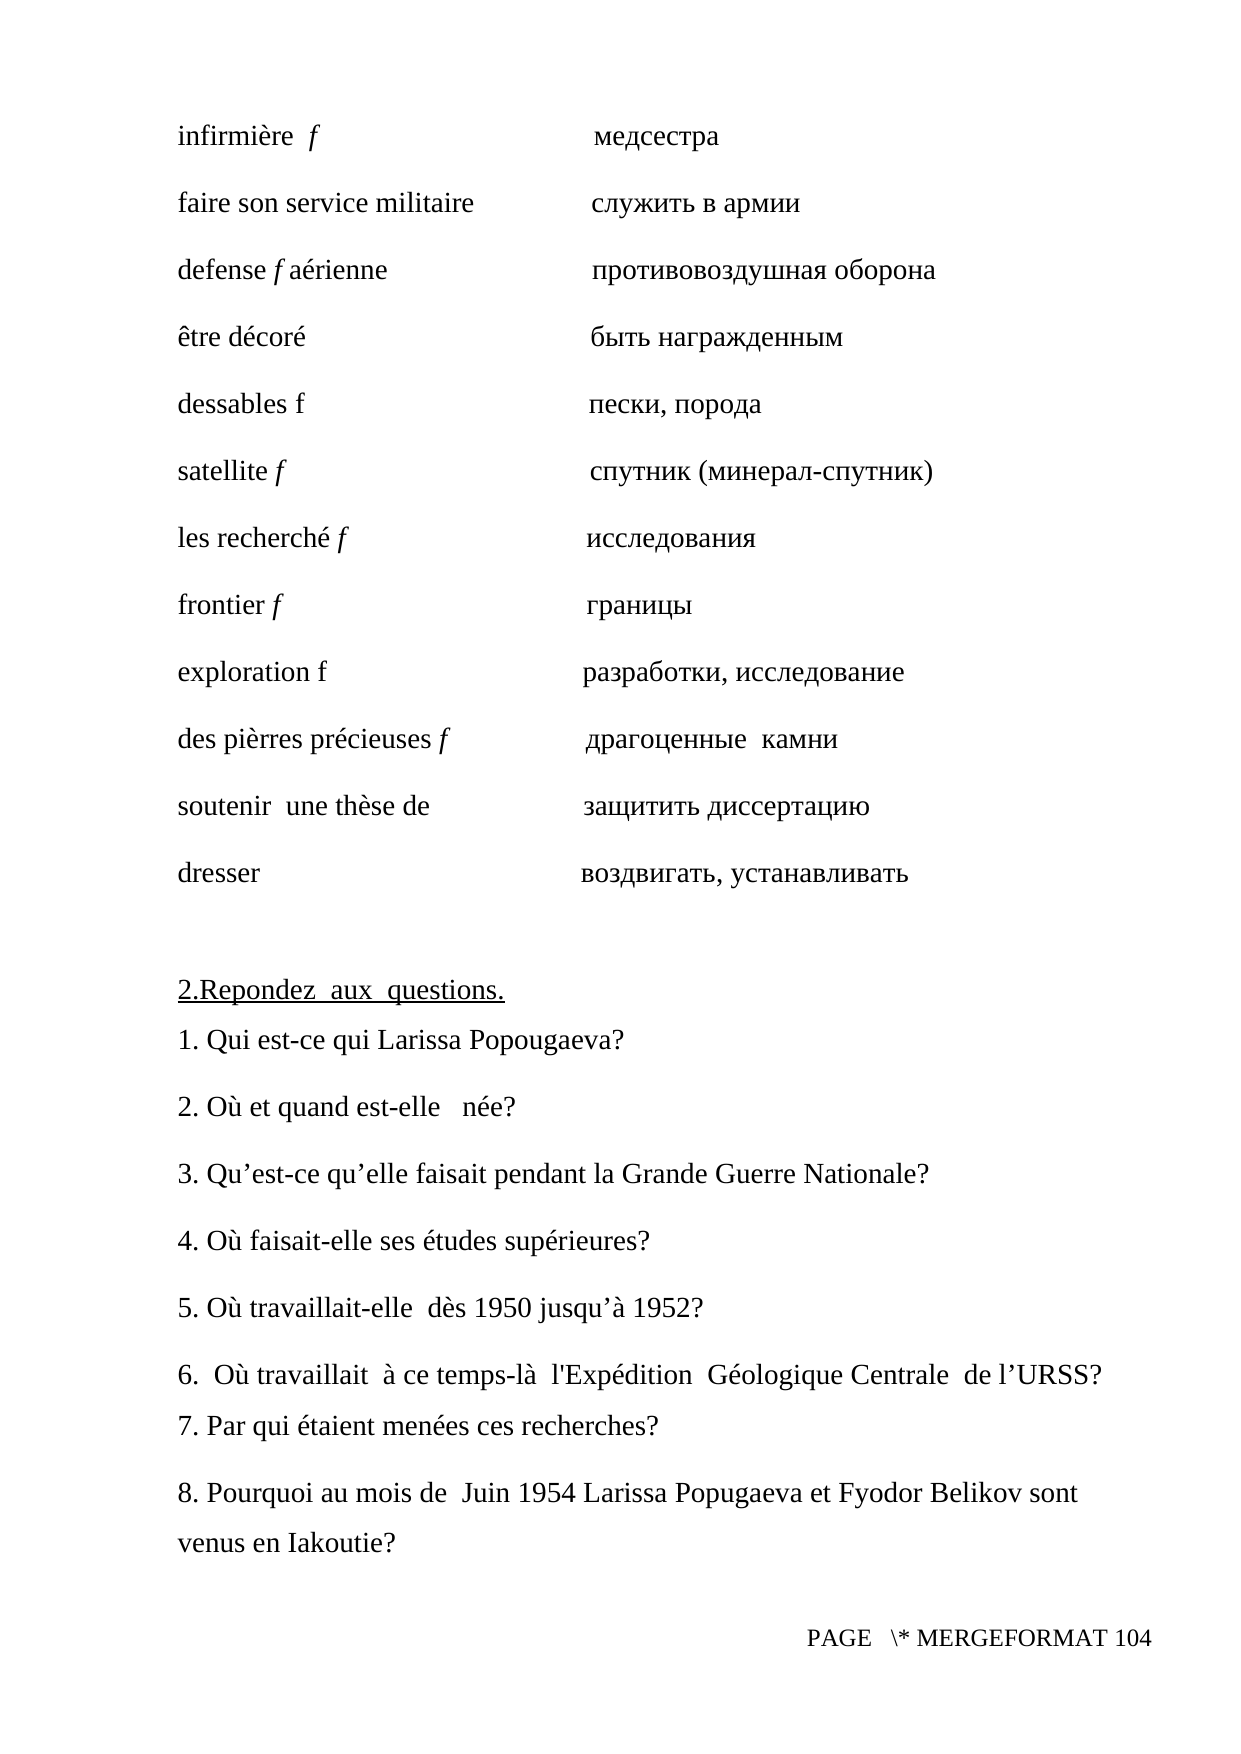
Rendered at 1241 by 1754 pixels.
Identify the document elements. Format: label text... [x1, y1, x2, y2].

text infirmière f медсестра [177, 118, 1152, 152]
text faire son service militaire служить в армии [177, 185, 1152, 219]
text 5. Où travaillait-elle dès 1950 jusqu’à 1952? [177, 1290, 1152, 1324]
text 6. Où travaillait à ce temps-là l'Expédition Géologique Centrale de l’URSS? 7. Par qui étaient menées ces recherches? [177, 1357, 1152, 1441]
text être décoré быть награжденным [177, 319, 1152, 353]
text dresser воздвигать, устанавливать [177, 855, 1152, 888]
text 2.Repondez aux questions. [177, 972, 1152, 1006]
text les recherché f исследования [177, 520, 1152, 553]
text 8. Pourquoi au mois de Juin 1954 Larissa Popugaeva et Fyodor Belikov sont venus en Iakoutie? [177, 1475, 1152, 1558]
text 3. Qu’est-ce qu’elle faisait pendant la Grande Guerre Nationale? [177, 1156, 1152, 1190]
text defense f aérienne противовоздушная оборона [177, 252, 1152, 286]
text soutenir une thèse de защитить диссертацию [177, 788, 1152, 821]
text dessables f пески, порода [177, 386, 1152, 419]
text frontier f границы [177, 587, 1152, 621]
text 2. Où et quand est-elle née? [177, 1089, 1152, 1123]
text des pièrres précieuses f драгоценные камни [177, 721, 1152, 754]
text satellite f спутник (минерал-спутник) [177, 453, 1152, 487]
text 1. Qui est-ce qui Larissa Popougaeva? [177, 1022, 1152, 1056]
text 4. Où faisait-elle ses études supérieures? [177, 1223, 1152, 1257]
text exploration f разработки, исследование [177, 654, 1152, 687]
